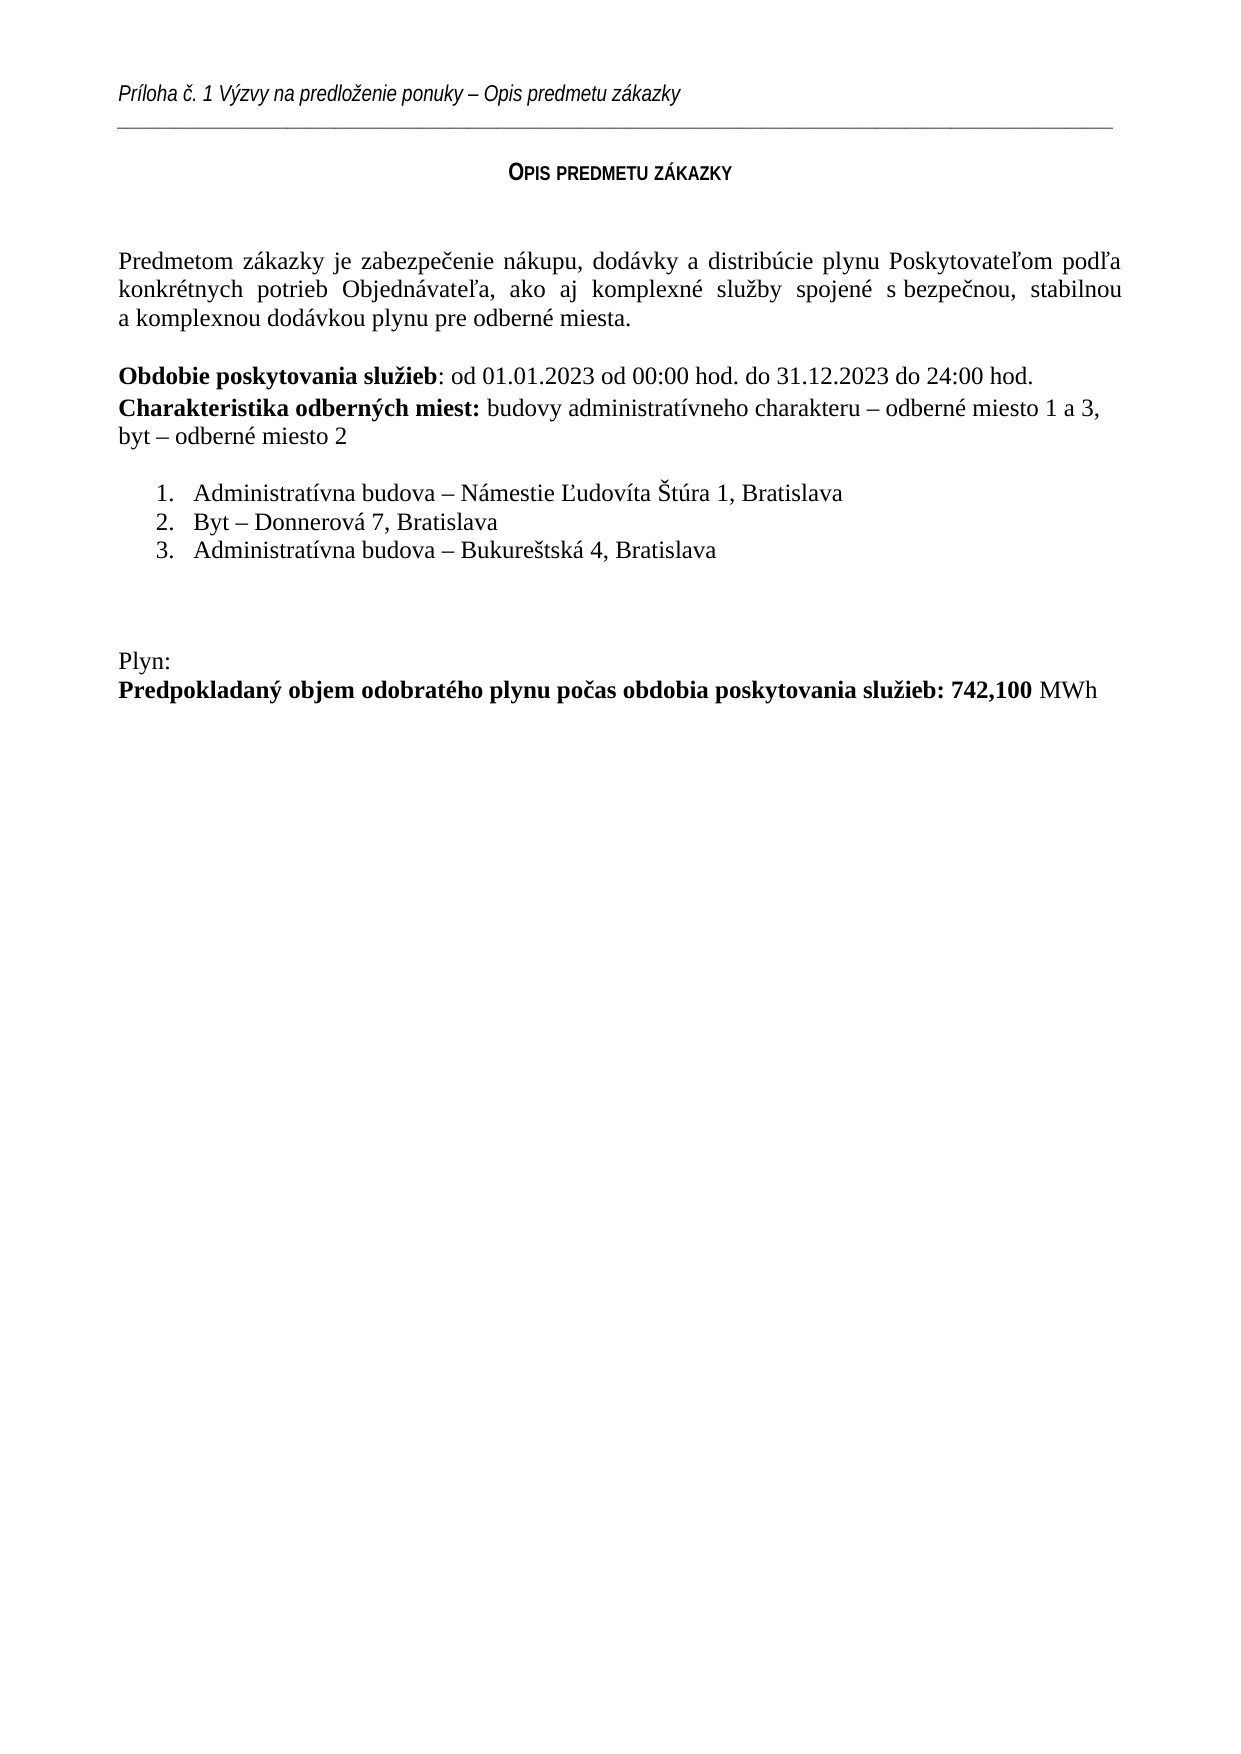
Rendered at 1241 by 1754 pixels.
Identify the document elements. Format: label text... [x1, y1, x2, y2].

subtitle Opis predmetu zákazky [118, 157, 1122, 185]
text Obdobie poskytovania služieb: od 01.01.2023 od 00:00 hod. do 31.12.2023 do 24:00 hod. [118, 361, 1122, 389]
text Charakteristika odberných miest: budovy administratívneho charakteru – odberné miesto 1 a 3, byt – odberné miesto 2 [118, 393, 1122, 450]
text Predmetom zákazky je zabezpečenie nákupu, dodávky a distribúcie plynu Poskytovateľom podľa konkrétnych potrieb Objednávateľa, ako aj komplexné služby spojené s bezpečnou, stabilnou a komplexnou dodávkou plynu pre odberné miesta. [118, 246, 1122, 332]
text Predpokladaný objem odobratého plynu počas obdobia poskytovania služieb: 742,100 MWh [118, 675, 1181, 703]
list Administratívna budova – Námestie Ľudovíta Štúra 1, Bratislava [156, 479, 1122, 507]
text Plyn: [118, 646, 1122, 675]
list Byt – Donnerová 7, Bratislava [156, 507, 1122, 536]
list Administratívna budova – Bukureštská 4, Bratislava [156, 536, 1122, 564]
